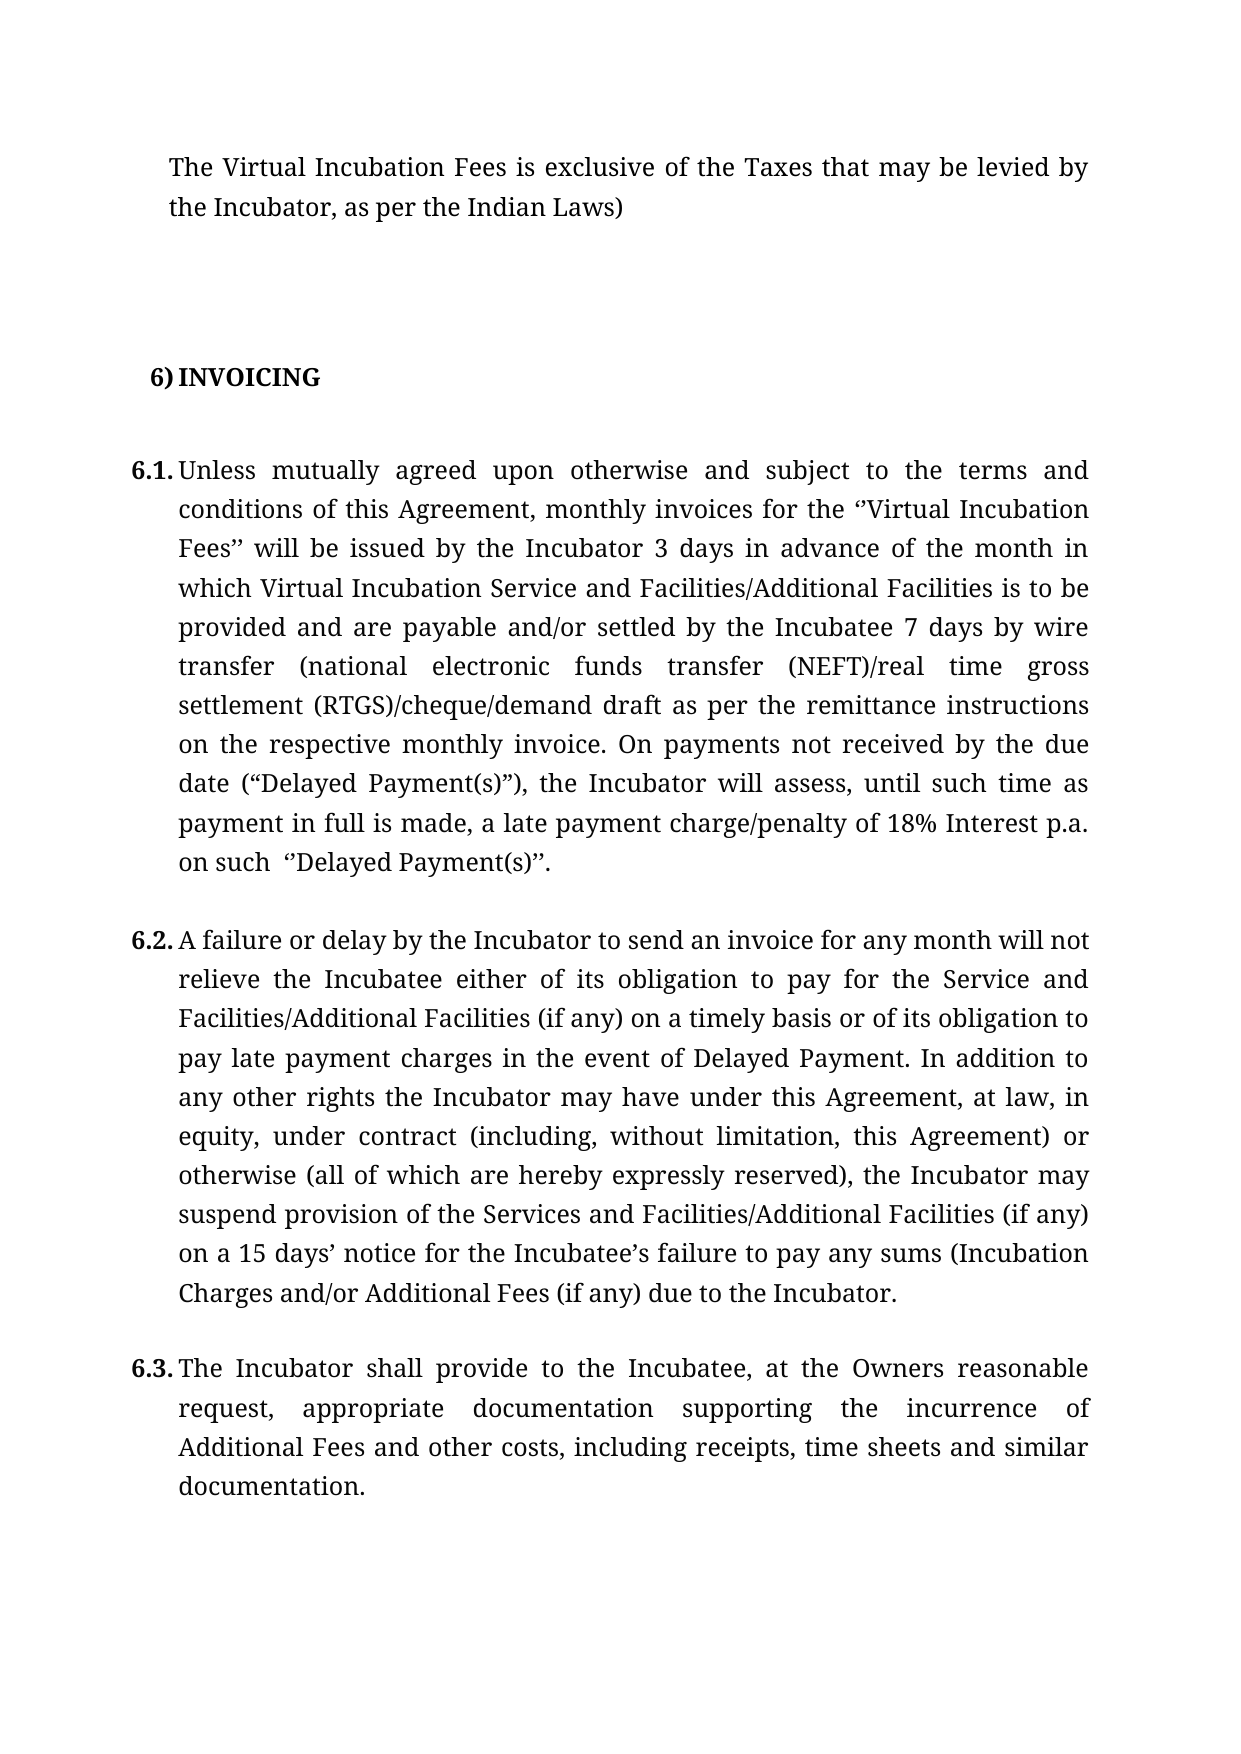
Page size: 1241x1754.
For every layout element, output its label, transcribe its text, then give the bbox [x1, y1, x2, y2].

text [169, 150, 1090, 223]
list A failure or delay by the Incubator to send an invoice for any month will not relieve the Incubatee either of its obligation to pay for the Service and Facilities/Additional Facilities (if any) on a timely basis or of its obligation to pay late payment charges in the event of Delayed Payment. In addition to any other rights the Incubator may have under this Agreement, at law, in equity, under contract (including, without limitation, this Agreement) or otherwise (all of which are hereby expressly reserved), the Incubator may suspend provision of the Services and Facilities/Additional Facilities (if any) on a 15 days’ notice for the Incubatee’s failure to pay any sums (Incubation Charges and/or Additional Fees (if any) due to the Incubator. [131, 923, 1090, 1309]
list The Incubator shall provide to the Incubatee, at the Owners reasonable request, appropriate documentation supporting the incurrence of Additional Fees and other costs, including receipts, time sheets and similar documentation. [131, 1351, 1090, 1503]
list INVOICING [150, 360, 1090, 394]
list Unless mutually agreed upon otherwise and subject to the terms and conditions of this Agreement, monthly invoices for the ‘’Virtual Incubation Fees’’ will be issued by the Incubator 3 days in advance of the month in which Virtual Incubation Service and Facilities/Additional Facilities is to be provided and are payable and/or settled by the Incubatee 7 days by wire transfer (national electronic funds transfer (NEFT)/real time gross settlement (RTGS)/cheque/demand draft as per the remittance instructions on the respective monthly invoice. On payments not received by the due date (“Delayed Payment(s)”), the Incubator will assess, until such time as payment in full is made, a late payment charge/penalty of 18% Interest p.a. on such ‘’Delayed Payment(s)’’. [131, 453, 1090, 878]
